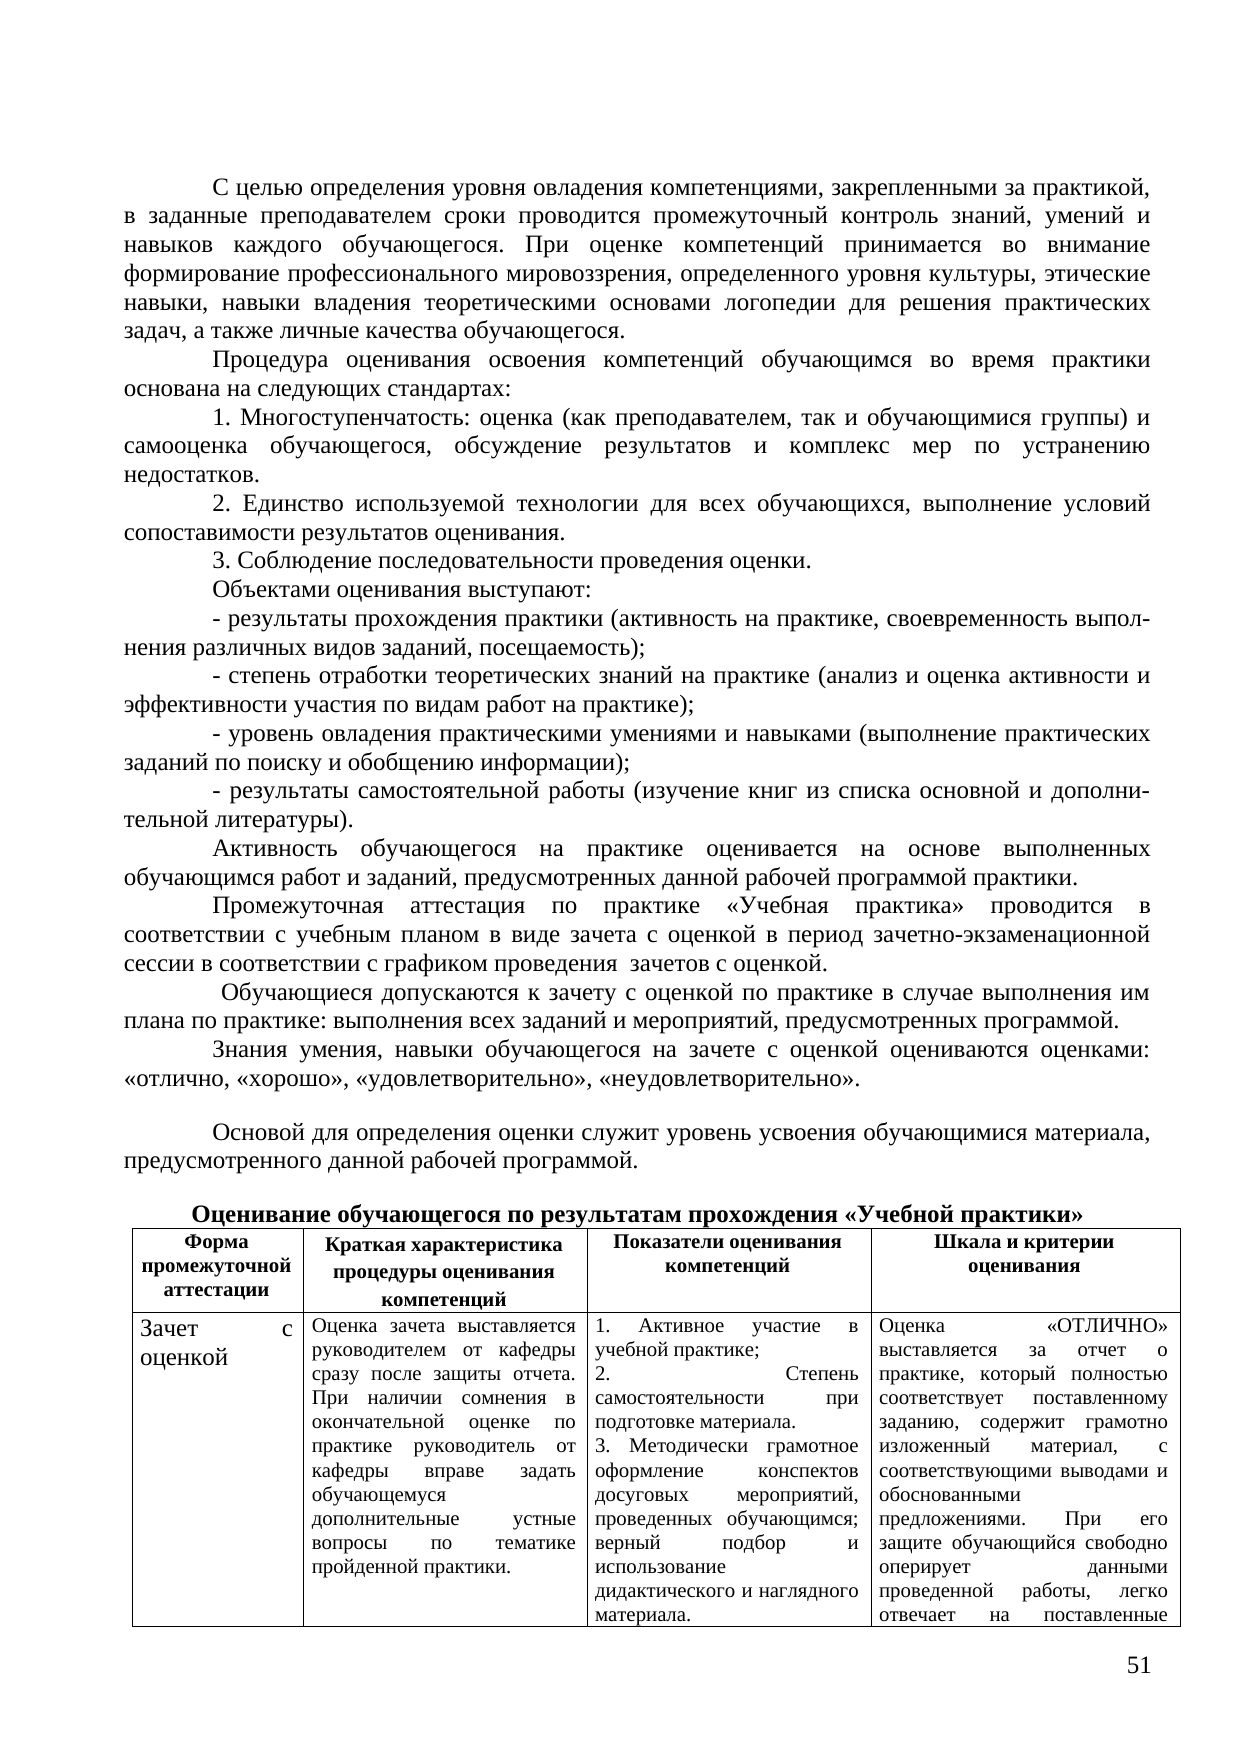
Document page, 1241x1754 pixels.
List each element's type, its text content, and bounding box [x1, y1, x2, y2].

text 1. Многоступенчатость: оценка (как преподавателем, так и обучающимися группы) и самооценка обучающегося, обсуждение результатов и комплекс мер по устранению недостатков. [123, 402, 1152, 488]
text - уровень овладения практическими умениями и навыками (выполнение практических заданий по поиску и обобщению информации); [123, 718, 1152, 775]
table_header Форма промежуточной аттестации [133, 1229, 303, 1312]
text 3. Соблюдение последовательности проведения оценки. [123, 545, 1152, 574]
text Оценивание обучающегося по результатам прохождения «Учебной практики» [123, 1199, 1152, 1228]
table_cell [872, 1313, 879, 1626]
text Знания умения, навыки обучающегося на зачете с оценкой оцениваются оценками: «отлично, «хорошо», «удовлетворительно», «неудовлетворительно». [123, 1034, 1152, 1092]
text Объектами оценивания выступают: [123, 574, 1152, 603]
table_header Показатели оценивания компетенций [588, 1229, 871, 1312]
text - результаты прохождения практики (активность на практике, своевременность выпол-нения различных видов заданий, посещаемость); [123, 603, 1152, 660]
text Промежуточная аттестация по практике «Учебная практика» проводится в соответствии с учебным планом в виде зачета с оценкой в период зачетно-экзаменационной сессии в соответствии с графиком проведения зачетов с оценкой. [123, 890, 1152, 977]
text Активность обучающегося на практике оценивается на основе выполненных обучающимся работ и заданий, предусмотренных данной рабочей программой практики. [123, 833, 1152, 890]
text Основой для определения оценки служит уровень усвоения обучающимися материала, предусмотренного данной рабочей программой. [123, 1117, 1152, 1174]
table_header Краткая характеристика процедуры оценивания компетенций [304, 1229, 587, 1312]
text - степень отработки теоретических знаний на практике (анализ и оценка активности и эффективности участия по видам работ на практике); [123, 660, 1152, 718]
text Процедура оценивания освоения компетенций обучающимся во время практики основана на следующих стандартах: [123, 344, 1152, 402]
text - результаты самостоятельной работы (изучение книг из списка основной и дополни-тельной литературы). [123, 775, 1152, 833]
table_header Шкала и критерии оценивания [872, 1229, 1180, 1312]
text Обучающиеся допускаются к зачету с оценкой по практике в случае выполнения им плана по практике: выполнения всех заданий и мероприятий, предусмотренных программой. [123, 977, 1152, 1034]
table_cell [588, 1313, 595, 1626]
text С целью определения уровня овладения компетенциями, закрепленными за практикой, в заданные преподавателем сроки проводится промежуточный контроль знаний, умений и навыков каждого обучающегося. При оценке компетенций принимается во внимание формирование профессионального мировоззрения, определенного уровня культуры, этические навыки, навыки владения теоретическими основами логопедии для решения практических задач, а также личные качества обучающегося. [123, 172, 1152, 344]
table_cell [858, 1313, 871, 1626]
text 2. Единство используемой технологии для всех обучающихся, выполнение условий сопоставимости результатов оценивания. [123, 488, 1152, 545]
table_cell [304, 1313, 587, 1626]
table_cell Зачет с оценкой [133, 1313, 303, 1626]
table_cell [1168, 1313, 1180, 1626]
